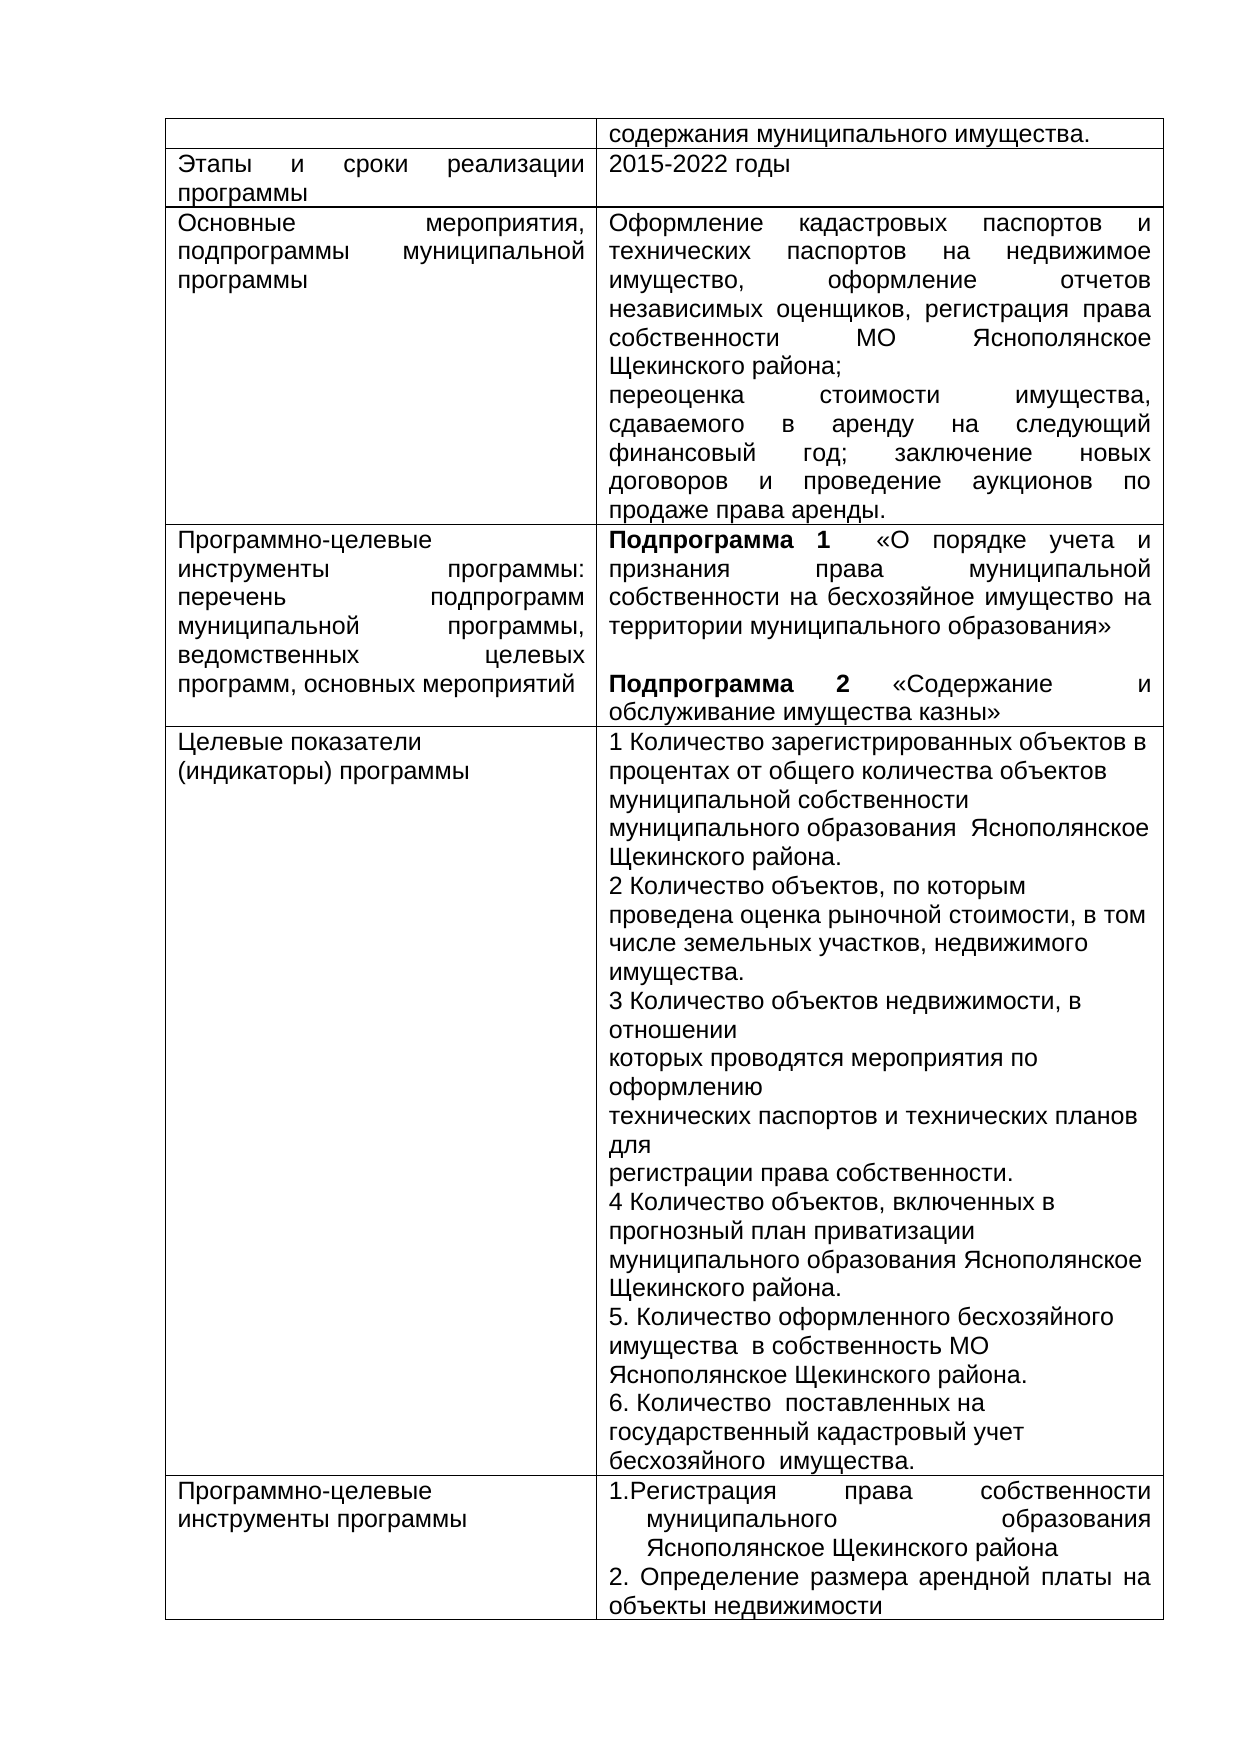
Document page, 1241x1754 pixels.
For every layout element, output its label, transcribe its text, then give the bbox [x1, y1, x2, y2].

table_cell Программно-целевые инструменты программы: перечень подпрограмм муниципальной программы, ведомственных целевых программ, основных мероприятий [166, 525, 596, 726]
table_cell Целевые показатели (индикаторы) программы [166, 727, 596, 1474]
table_cell 2015-2022 годы [597, 149, 1163, 206]
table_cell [166, 1476, 596, 1619]
table_cell Подпрограмма 1 «О порядке учета и признания права муниципальной собственности на бесхозяйное имущество на территории муниципального образования» Подпрограмма 2 «Содержание и обслуживание имущества казны» [597, 525, 1163, 726]
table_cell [597, 119, 1163, 148]
table_cell Этапы и сроки реализации программы [166, 149, 596, 206]
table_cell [166, 119, 596, 148]
table_cell Оформление кадастровых паспортов и технических паспортов на недвижимое имущество, оформление отчетов независимых оценщиков, регистрация права собственности МО Яснополянское Щекинского района; переоценка стоимости имущества, сдаваемого в аренду на следующий финансовый год; заключение новых договоров и проведение аукционов по продаже права аренды. [597, 208, 1163, 524]
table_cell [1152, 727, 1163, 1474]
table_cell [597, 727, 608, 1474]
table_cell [597, 1476, 1163, 1619]
table_cell Основные мероприятия, подпрограммы муниципальной программы [166, 208, 596, 524]
